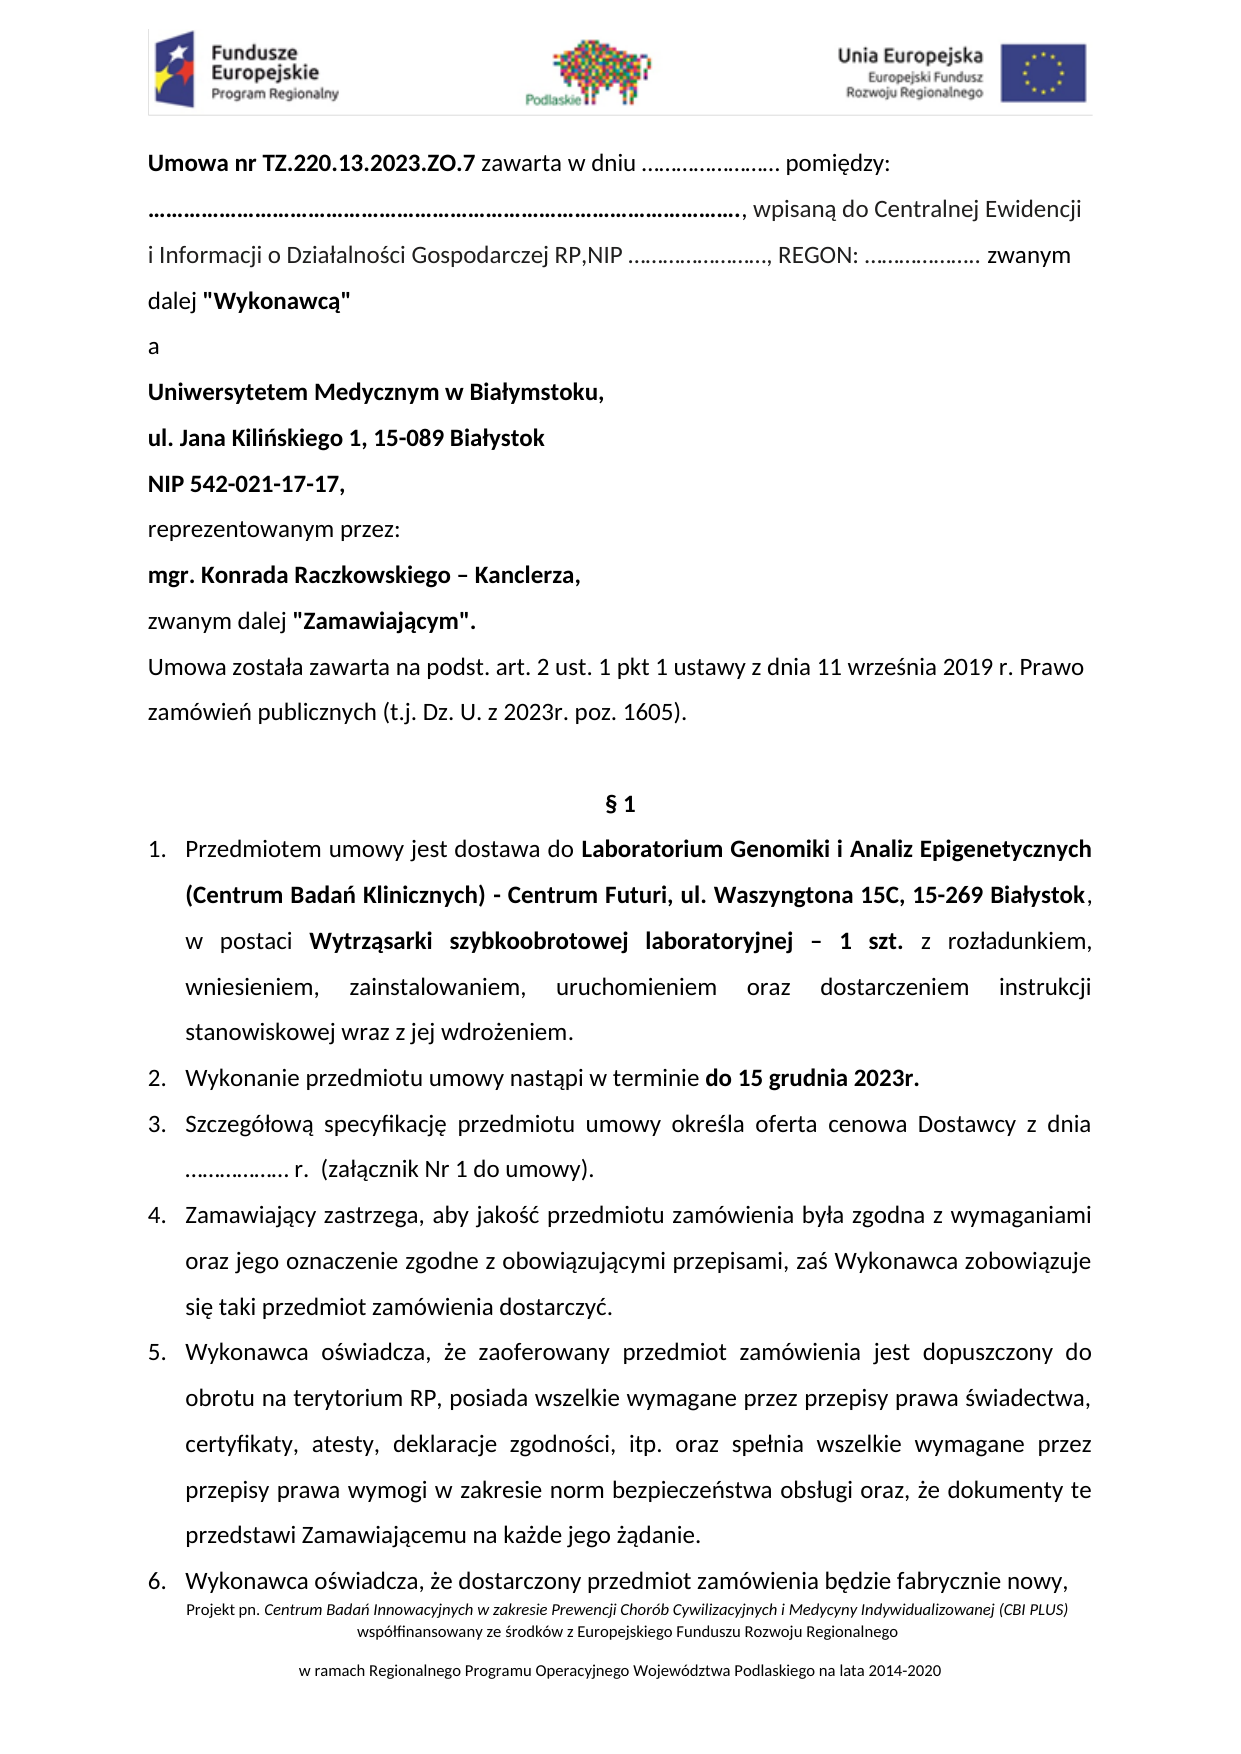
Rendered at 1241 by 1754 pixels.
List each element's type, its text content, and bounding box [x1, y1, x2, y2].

picture [147, 29, 1093, 117]
text § 1 [148, 788, 1093, 818]
text NIP 542-021-17-17, [148, 468, 1093, 498]
list Wykonanie przedmiotu umowy nastąpi w terminie do 15 grudnia 2023r. [148, 1062, 1093, 1093]
text a [148, 331, 1093, 361]
list Szczegółową specyfikację przedmiotu umowy określa oferta cenowa Dostawcy z dnia ……………… r. (załącznik Nr 1 do umowy). [148, 1108, 1093, 1184]
text zwanym dalej "Zamawiającym". [148, 605, 1093, 635]
list Wykonawca oświadcza, że zaoferowany przedmiot zamówienia jest dopuszczony do obrotu na terytorium RP, posiada wszelkie wymagane przez przepisy prawa świadectwa, certyfikaty, atesty, deklaracje zgodności, itp. oraz spełnia wszelkie wymagane przez przepisy prawa wymogi w zakresie norm bezpieczeństwa obsługi oraz, że dokumenty te przedstawi Zamawiającemu na każde jego żądanie. [148, 1337, 1093, 1550]
text reprezentowanym przez: [148, 513, 1093, 544]
text mgr. Konrada Raczkowskiego – Kanclerza, [148, 559, 1093, 590]
text Umowa została zawarta na podst. art. 2 ust. 1 pkt 1 ustawy z dnia 11 września 2019 r. Prawo zamówień publicznych (t.j. Dz. U. z 2023r. poz. 1605). [148, 651, 1093, 727]
text Uniwersytetem Medycznym w Białymstoku, [148, 376, 1093, 407]
list Wykonawca oświadcza, że dostarczony przedmiot zamówienia będzie fabrycznie nowy, [148, 1565, 1093, 1596]
text ………………………………………………………………………………………., wpisaną do Centralnej Ewidencji i Informacji o Działalności Gospodarczej RP,NIP ……………………, REGON: ……………….. zwanym dalej "Wykonawcą" [148, 193, 1093, 315]
list Przedmiotem umowy jest dostawa do Laboratorium Genomiki i Analiz Epigenetycznych (Centrum Badań Klinicznych) - Centrum Futuri, ul. Waszyngtona 15C, 15-269 Białystok, w postaci Wytrząsarki szybkoobrotowej laboratoryjnej – 1 szt. z rozładunkiem, wniesieniem, zainstalowaniem, uruchomieniem oraz dostarczeniem instrukcji stanowiskowej wraz z jej wdrożeniem. [148, 833, 1093, 1047]
list Zamawiający zastrzega, aby jakość przedmiotu zamówienia była zgodna z wymaganiami oraz jego oznaczenie zgodne z obowiązującymi przepisami, zaś Wykonawca zobowiązuje się taki przedmiot zamówienia dostarczyć. [148, 1199, 1093, 1321]
text ul. Jana Kilińskiego 1, 15-089 Białystok [148, 422, 1093, 452]
text Umowa nr TZ.220.13.2023.ZO.7 zawarta w dniu …………………… pomiędzy: [148, 148, 1093, 178]
